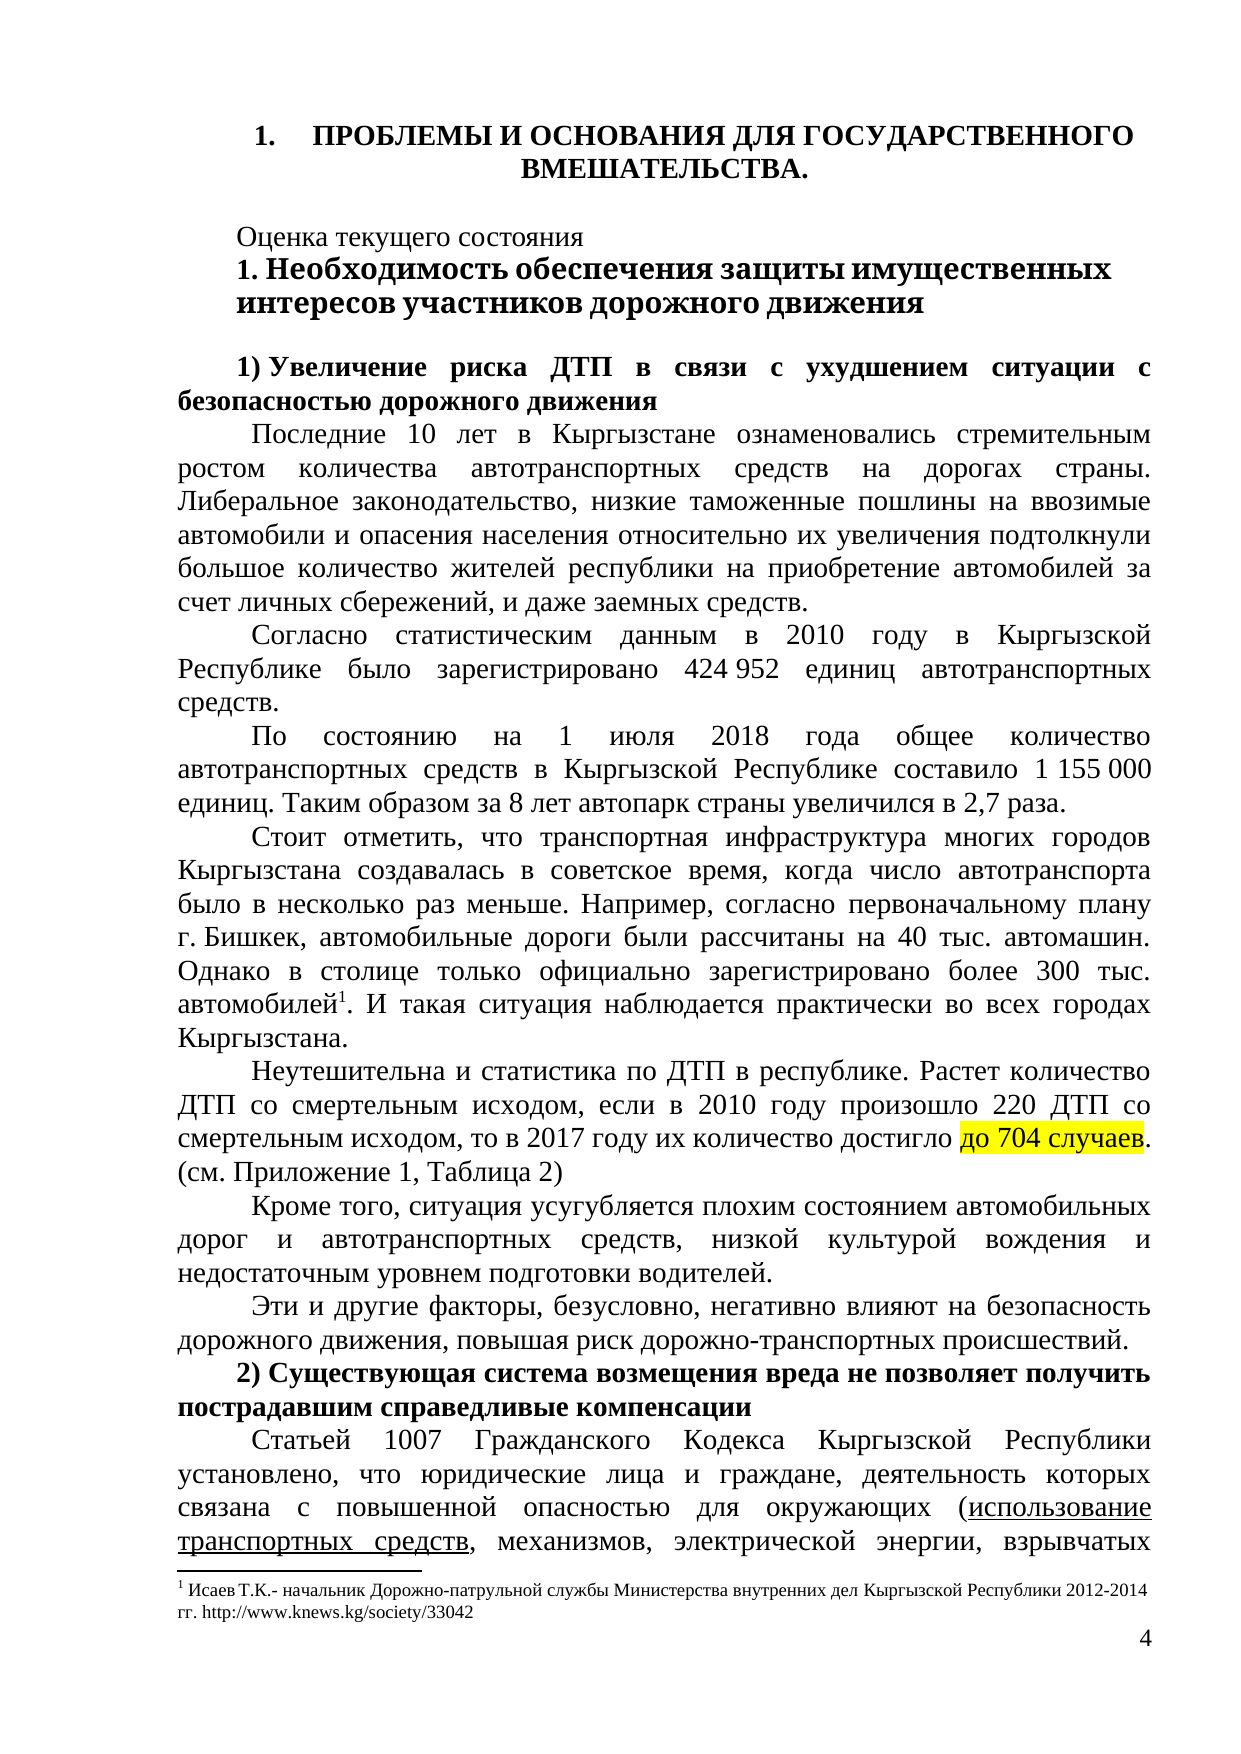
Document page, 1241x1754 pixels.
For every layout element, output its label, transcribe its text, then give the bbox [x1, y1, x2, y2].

subtitle ПРОБЛЕМЫ И ОСНОВАНИЯ ДЛЯ ГОСУДАРСТВЕННОГО ВМЕШАТЕЛЬСТВА. [177, 118, 1152, 185]
subtitle 1. Необходимость обеспечения защиты имущественных интересов участников дорожного движения [236, 252, 1152, 320]
text Последние 10 лет в Кыргызстане ознаменовались стремительным ростом количества автотранспортных средств на дорогах страны. Либеральное законодательство, низкие таможенные пошлины на ввозимые автомобили и опасения населения относительно их увеличения подтолкнули большое количество жителей республики на приобретение автомобилей за счет личных сбережений, и даже заемных средств. [177, 416, 1152, 617]
text Эти и другие факторы, безусловно, негативно влияют на безопасность дорожного движения, повышая риск дорожно-транспортных происшествий. [177, 1288, 1152, 1355]
text Стоит отметить, что транспортная инфраструктура многих городов Кыргызстана создавалась в советское время, когда число автотранспорта было в несколько раз меньше. Например, согласно первоначальному плану г. Бишкек, автомобильные дороги были рассчитаны на 40 тыс. автомашин. Однако в столице только официально зарегистрировано более 300 тыс. автомобилей. И такая ситуация наблюдается практически во всех городах Кыргызстана. [177, 819, 1152, 1053]
text Согласно статистическим данным в 2010 году в Кыргызской Республике было зарегистрировано 424 952 единиц автотранспортных средств. [177, 617, 1152, 718]
text Неутешительна и статистика по ДТП в республике. Растет количество ДТП со смертельным исходом, если в 2010 году произошло 220 ДТП со смертельным исходом, то в 2017 году их количество достигло до 704 случаев. (см. Приложение 1, Таблица 2) [177, 1053, 1152, 1188]
list Существующая система возмещения вреда не позволяет получить пострадавшим справедливые компенсации [177, 1355, 1152, 1422]
text Кроме того, ситуация усугубляется плохим состоянием автомобильных дорог и автотранспортных средств, низкой культурой вождения и недостаточным уровнем подготовки водителей. [177, 1188, 1152, 1288]
text По состоянию на 1 июля 2018 года общее количество автотранспортных средств в Кыргызской Республике составило 1 155 000 единиц. Таким образом за 8 лет автопарк страны увеличился в 2,7 раза. [177, 718, 1152, 819]
subtitle Оценка текущего состояния [236, 219, 1152, 252]
list Увеличение риска ДТП в связи с ухудшением ситуации с безопасностью дорожного движения [177, 349, 1152, 416]
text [177, 1422, 1152, 1557]
